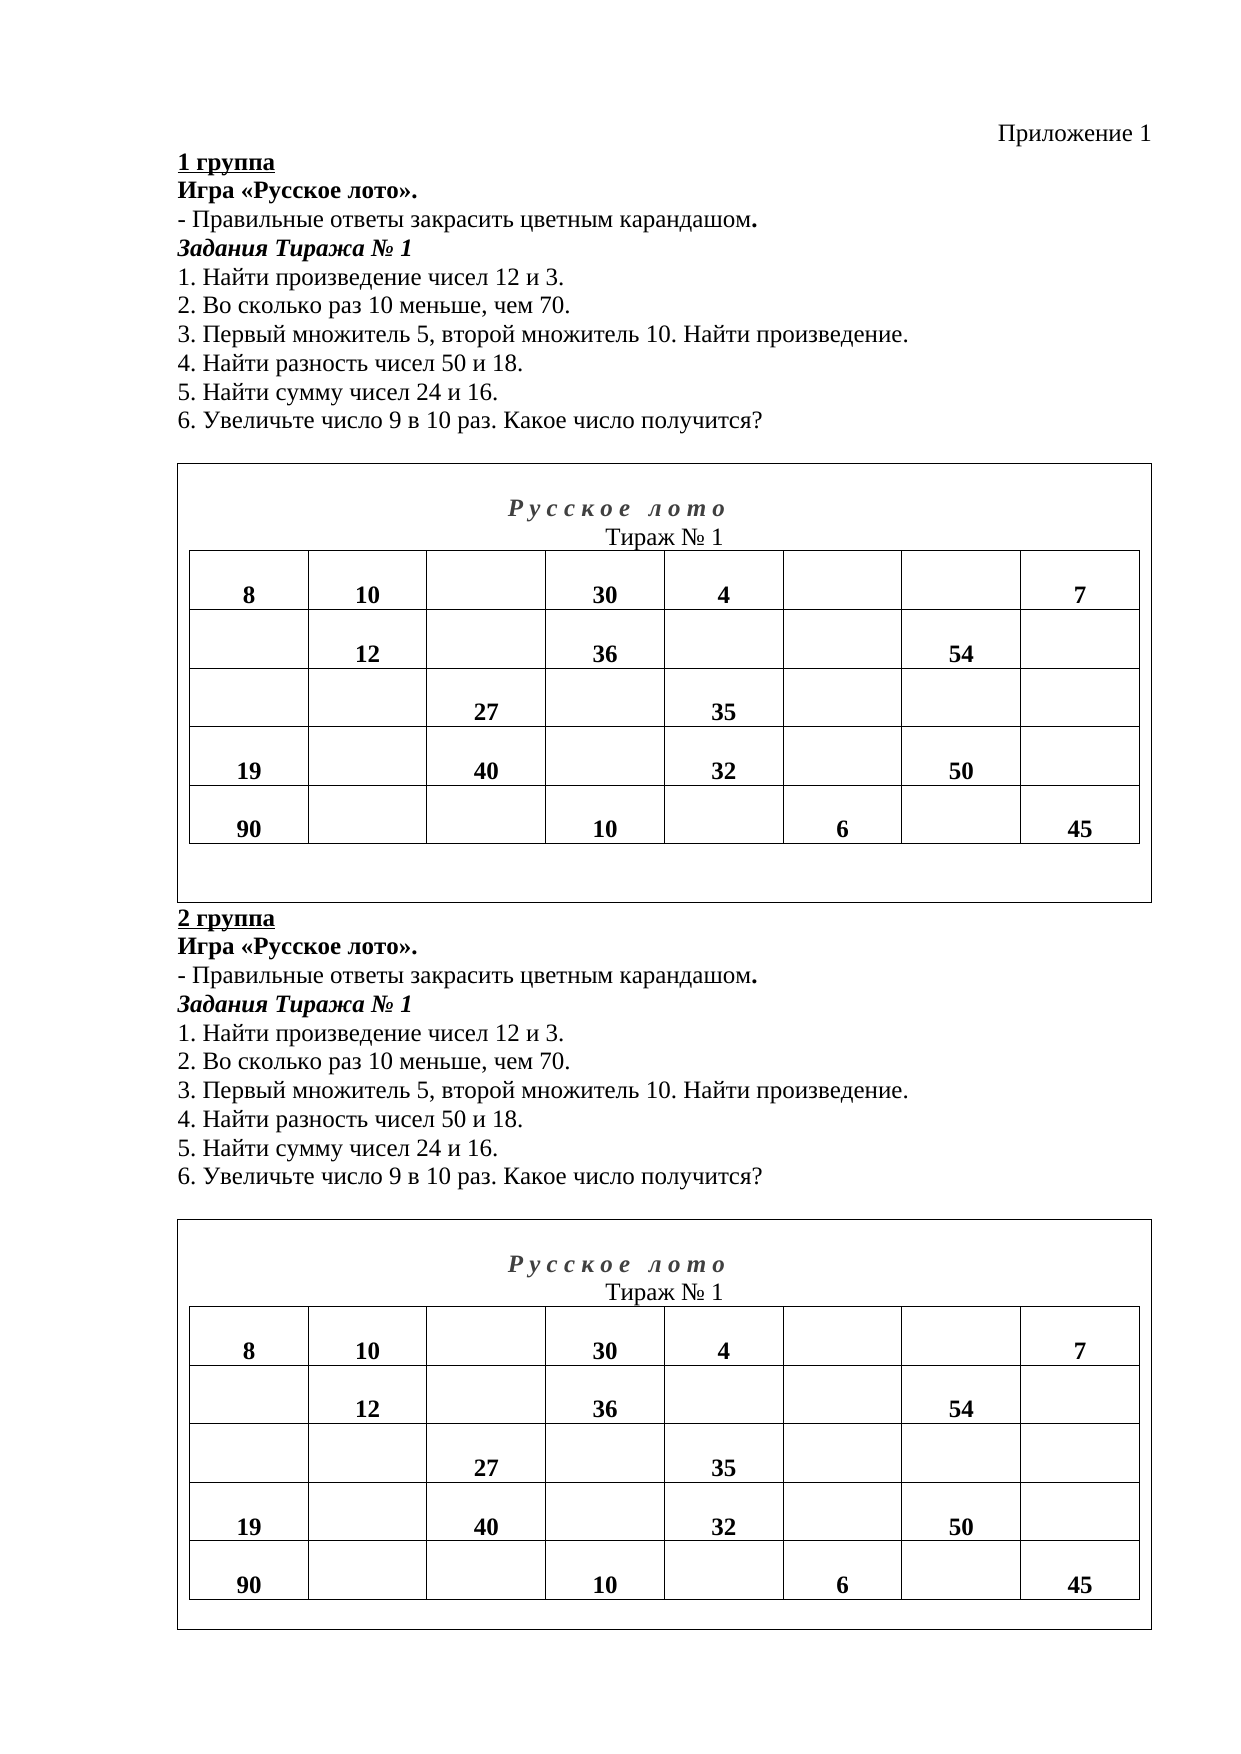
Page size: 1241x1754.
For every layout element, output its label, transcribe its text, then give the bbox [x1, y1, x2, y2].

text 2. Во сколько раз 10 меньше, чем 70. [177, 291, 1152, 319]
text 3. Первый множитель 5, второй множитель 10. Найти произведение. [177, 1075, 1152, 1104]
text 5. Найти сумму чисел 24 и 16. [177, 1133, 1152, 1161]
text Задания Тиража № 1 [177, 233, 1152, 262]
table_header Р у с с к о е л о т о Тираж № 1 [178, 464, 1151, 902]
text - Правильные ответы закрасить цветным карандашом. [177, 204, 1152, 233]
text 3. Первый множитель 5, второй множитель 10. Найти произведение. [177, 319, 1152, 348]
text Игра «Русское лото». [177, 931, 1152, 960]
text 1. Найти произведение чисел 12 и 3. [177, 262, 1152, 291]
text 6. Увеличьте число 9 в 10 раз. Какое число получится? [177, 406, 1152, 434]
text 4. Найти разность чисел 50 и 18. [177, 348, 1152, 377]
text 4. Найти разность чисел 50 и 18. [177, 1104, 1152, 1133]
text 6. Увеличьте число 9 в 10 раз. Какое число получится? [177, 1161, 1152, 1190]
text - Правильные ответы закрасить цветным карандашом. [177, 960, 1152, 989]
text Приложение 1 [177, 118, 1152, 147]
text 2 группа [177, 903, 1152, 931]
text 2. Во сколько раз 10 меньше, чем 70. [177, 1046, 1152, 1075]
text Задания Тиража № 1 [177, 989, 1152, 1018]
text 5. Найти сумму чисел 24 и 16. [177, 377, 1152, 406]
text 1. Найти произведение чисел 12 и 3. [177, 1018, 1152, 1046]
text 1 группа [177, 147, 1152, 176]
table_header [178, 1220, 1151, 1629]
text Игра «Русское лото». [177, 176, 1152, 204]
